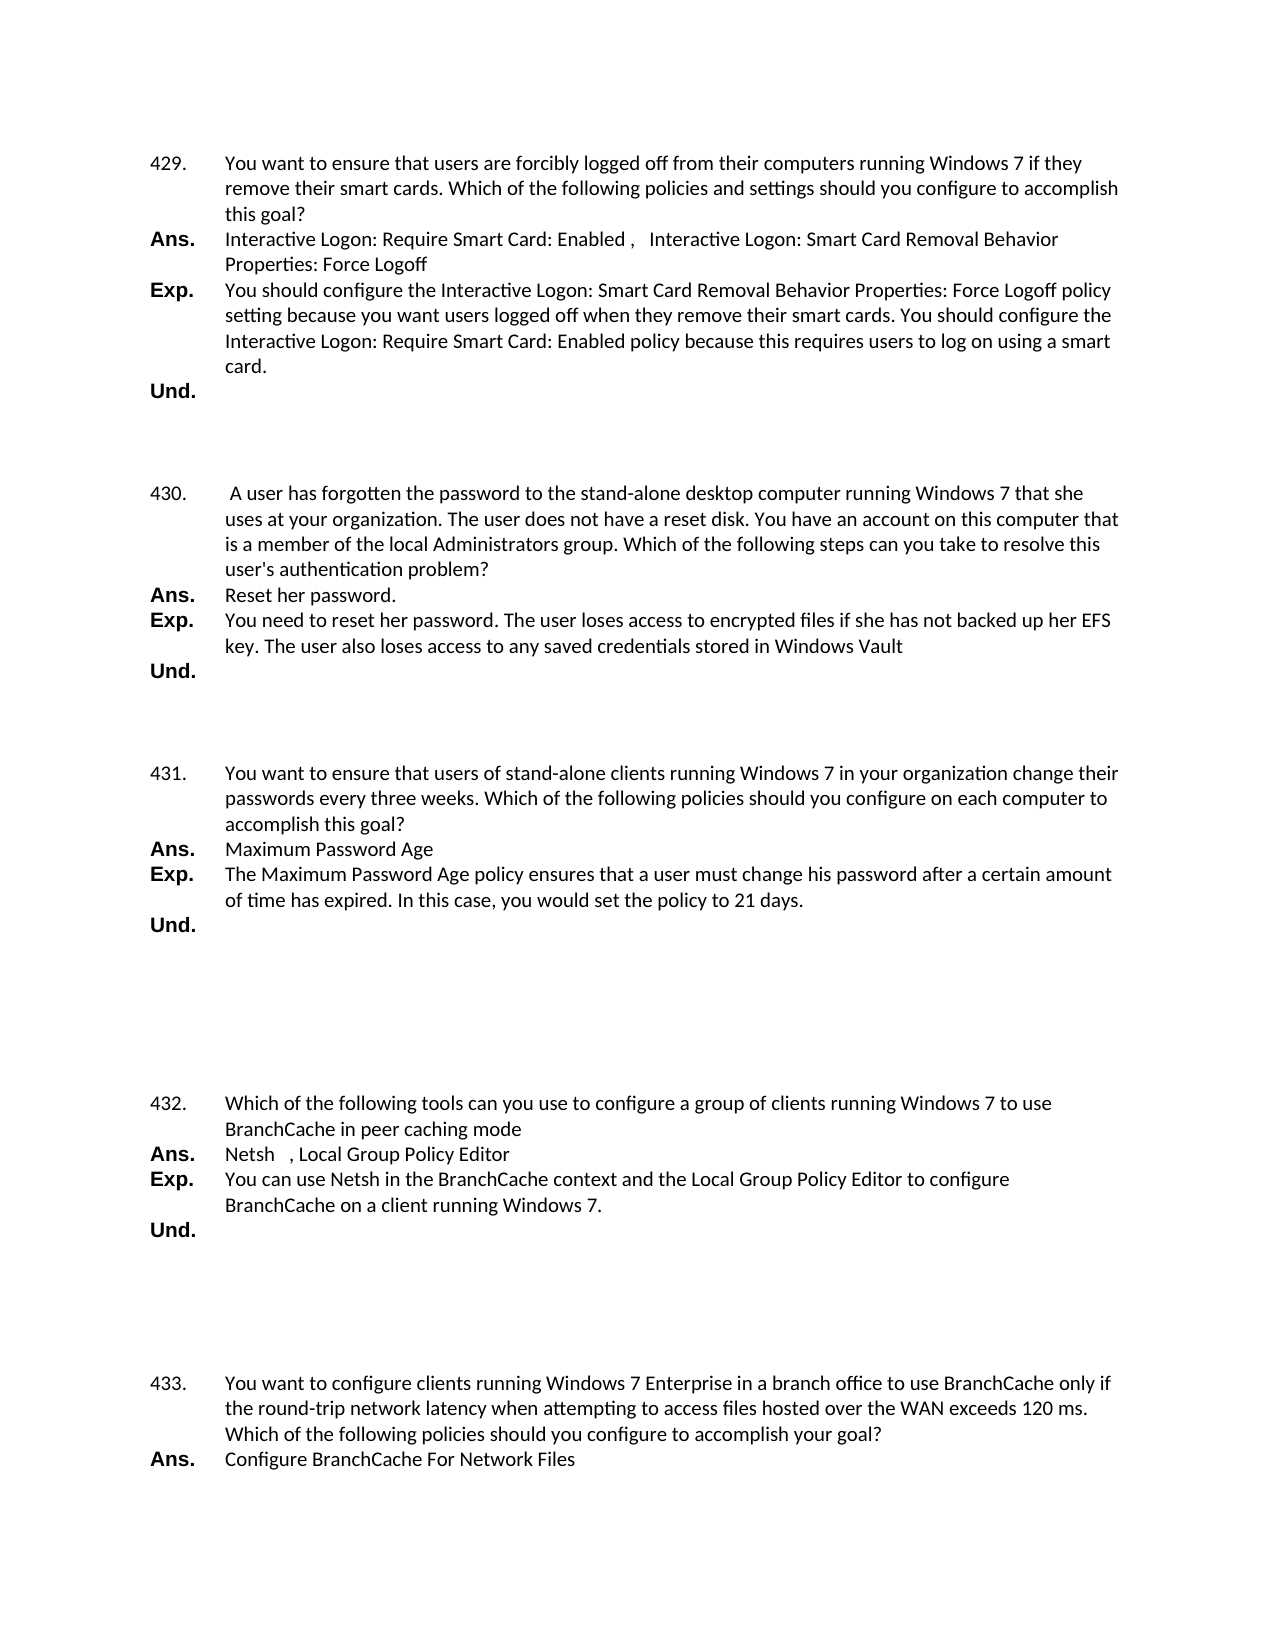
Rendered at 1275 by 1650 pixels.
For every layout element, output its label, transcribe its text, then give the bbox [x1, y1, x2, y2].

list You want to configure clients running Windows 7 Enterprise in a branch office to use BranchCache only if the round-trip network latency when attempting to access files hosted over the WAN exceeds 120 ms. Which of the following policies should you configure to accomplish your goal? [150, 1370, 1125, 1446]
list Configure BranchCache For Network Files [150, 1446, 1125, 1472]
list Which of the following tools can you use to configure a group of clients running Windows 7 to use BranchCache in peer caching mode [150, 1090, 1125, 1141]
list You want to ensure that users are forcibly logged off from their computers running Windows 7 if they remove their smart cards. Which of the following policies and settings should you configure to accomplish this goal? [150, 150, 1125, 226]
list The Maximum Password Age policy ensures that a user must change his password after a certain amount of time has expired. In this case, you would set the policy to 21 days. [150, 862, 1125, 912]
list Netsh , Local Group Policy Editor [150, 1141, 1125, 1167]
list You want to ensure that users of stand-alone clients running Windows 7 in your organization change their passwords every three weeks. Which of the following policies should you configure on each computer to accomplish this goal? [150, 760, 1125, 836]
list Reset her password. [150, 582, 1125, 607]
list A user has forgotten the password to the stand-alone desktop computer running Windows 7 that she uses at your organization. The user does not have a reset disk. You have an account on this computer that is a member of the local Administrators group. Which of the following steps can you take to resolve this user's authentication problem? [150, 480, 1125, 582]
list You should configure the Interactive Logon: Smart Card Removal Behavior Properties: Force Logoff policy setting because you want users logged off when they remove their smart cards. You should configure the Interactive Logon: Require Smart Card: Enabled policy because this requires users to log on using a smart card. [150, 277, 1125, 379]
list Interactive Logon: Require Smart Card: Enabled , Interactive Logon: Smart Card Removal Behavior Properties: Force Logoff [150, 226, 1125, 277]
list You need to reset her password. The user loses access to encrypted files if she has not backed up her EFS key. The user also loses access to any saved credentials stored in Windows Vault [150, 607, 1125, 658]
list Maximum Password Age [150, 836, 1125, 862]
list You can use Netsh in the BranchCache context and the Local Group Policy Editor to configure BranchCache on a client running Windows 7. [150, 1167, 1125, 1217]
